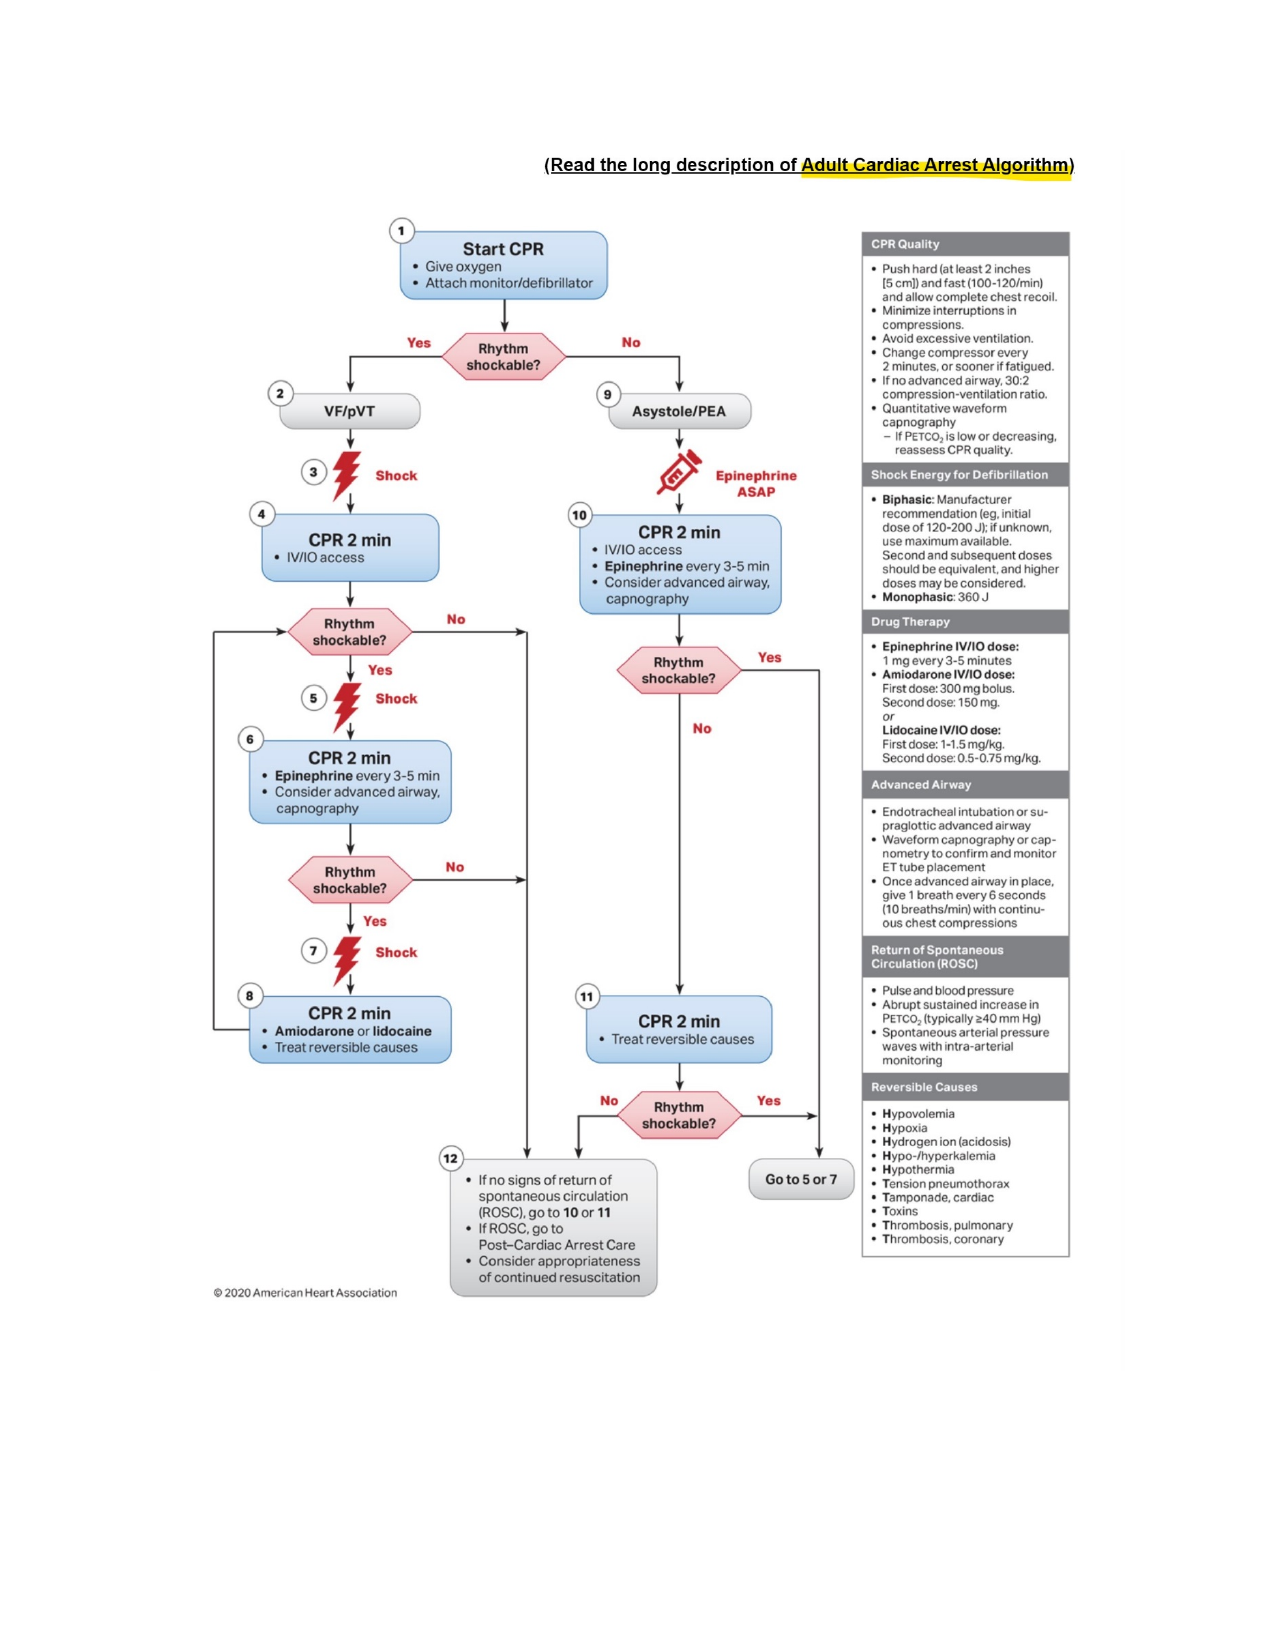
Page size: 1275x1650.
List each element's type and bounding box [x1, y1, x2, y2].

picture [150, 150, 1125, 1371]
